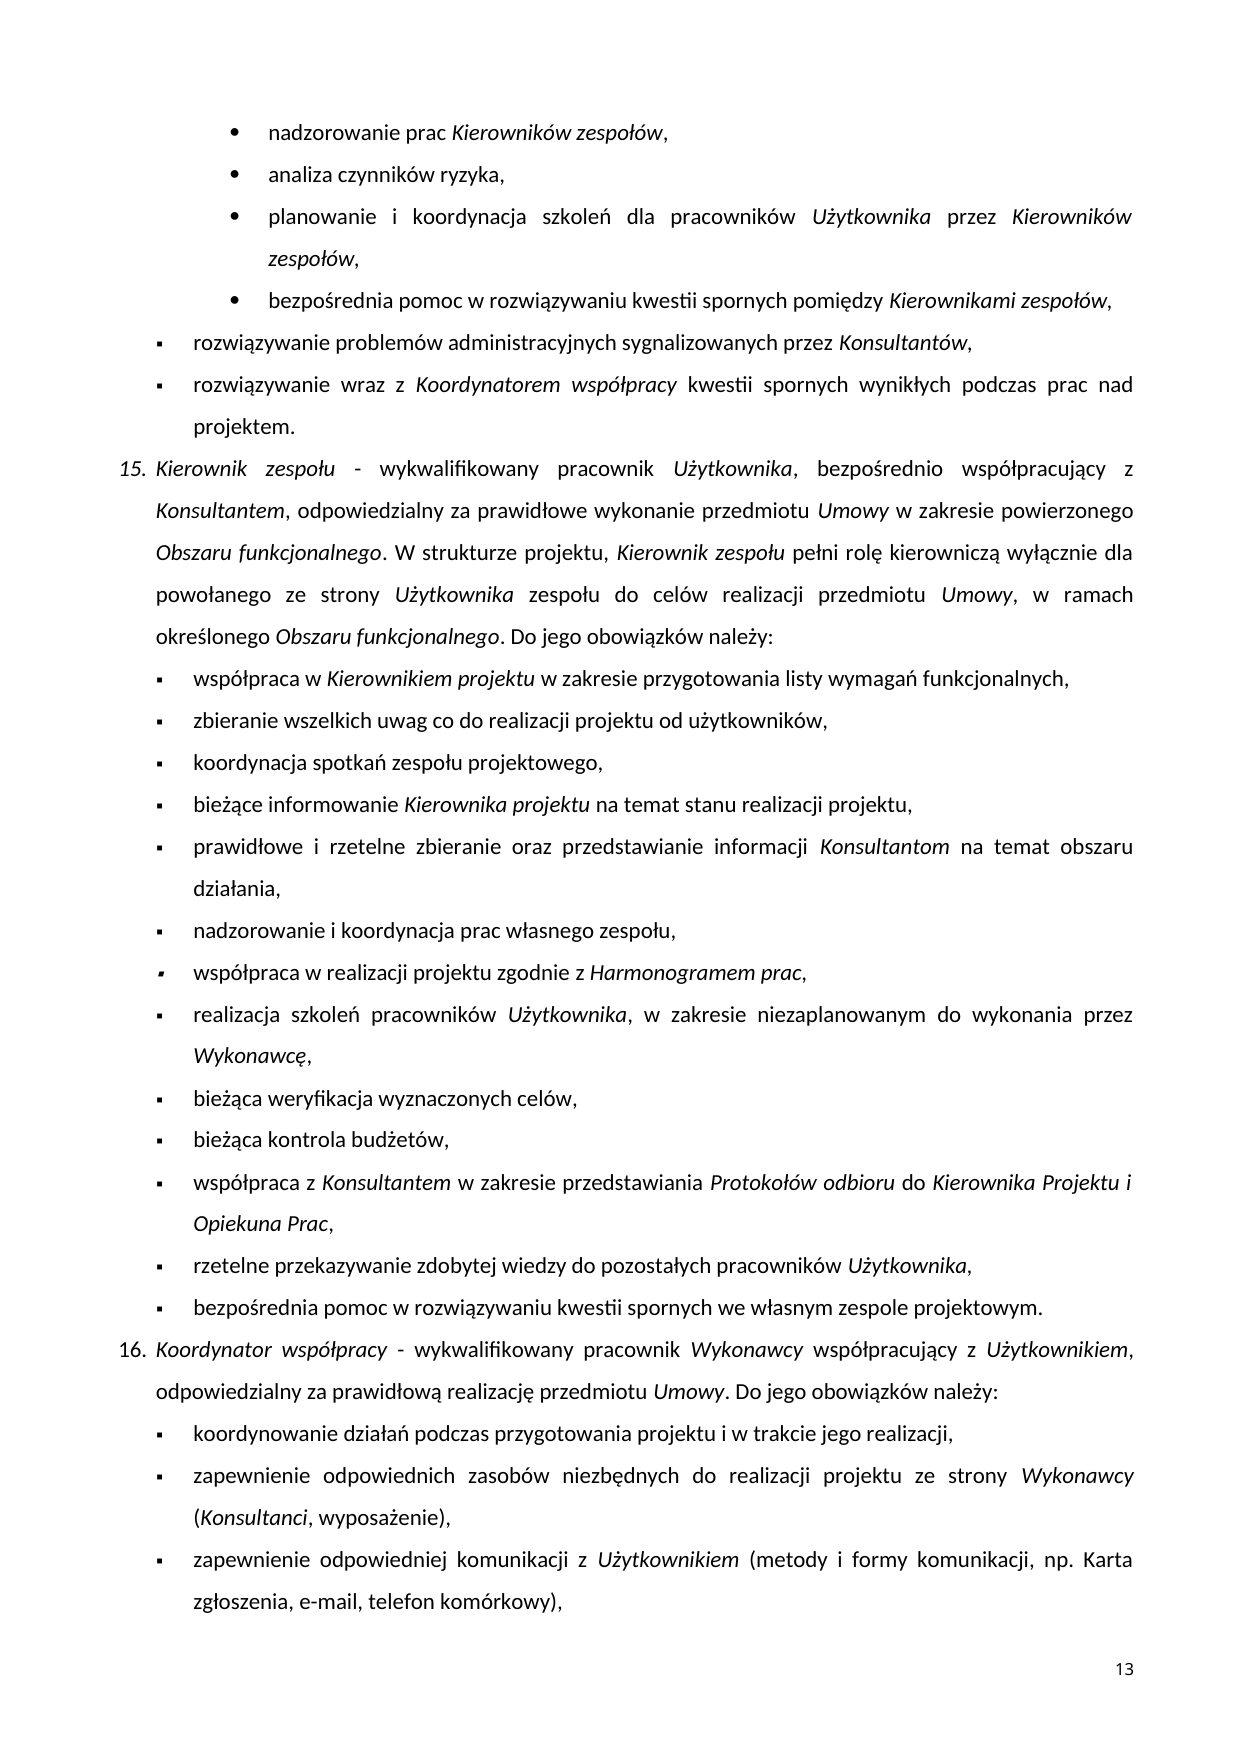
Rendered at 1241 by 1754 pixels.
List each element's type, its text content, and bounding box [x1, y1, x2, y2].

list rozwiązywanie wraz z Koordynatorem współpracy kwestii spornych wynikłych podczas prac nad projektem. [156, 370, 1134, 440]
list zapewnienie odpowiedniej komunikacji z Użytkownikiem (metody i formy komunikacji, np. Karta zgłoszenia, e-mail, telefon komórkowy), [156, 1545, 1134, 1615]
list prawidłowe i rzetelne zbieranie oraz przedstawianie informacji Konsultantom na temat obszaru działania, [156, 832, 1134, 902]
list koordynacja spotkań zespołu projektowego, [156, 748, 1134, 776]
list rozwiązywanie problemów administracyjnych sygnalizowanych przez Konsultantów, [156, 328, 1134, 356]
list realizacja szkoleń pracowników Użytkownika, w zakresie niezaplanowanym do wykonania przez Wykonawcę, [156, 1000, 1134, 1070]
list bieżące informowanie Kierownika projektu na temat stanu realizacji projektu, [156, 790, 1134, 818]
list współpraca w Kierownikiem projektu w zakresie przygotowania listy wymagań funkcjonalnych, [156, 664, 1134, 692]
list bieżąca kontrola budżetów, [156, 1126, 1134, 1154]
list zapewnienie odpowiednich zasobów niezbędnych do realizacji projektu ze strony Wykonawcy (Konsultanci, wyposażenie), [156, 1461, 1134, 1531]
list współpraca z Konsultantem w zakresie przedstawiania Protokołów odbioru do Kierownika Projektu i Opiekuna Prac, [156, 1168, 1134, 1238]
list współpraca w realizacji projektu zgodnie z Harmonogramem prac, [156, 958, 1134, 986]
list analiza czynników ryzyka, [231, 160, 1134, 188]
list planowanie i koordynacja szkoleń dla pracowników Użytkownika przez Kierowników zespołów, [231, 202, 1134, 272]
list bezpośrednia pomoc w rozwiązywaniu kwestii spornych we własnym zespole projektowym. [156, 1293, 1134, 1322]
list Koordynator współpracy - wykwalifikowany pracownik Wykonawcy współpracujący z Użytkownikiem, odpowiedzialny za prawidłową realizację przedmiotu Umowy. Do jego obowiązków należy: [118, 1336, 1134, 1406]
list nadzorowanie prac Kierowników zespołów, [231, 118, 1134, 146]
list Kierownik zespołu - wykwalifikowany pracownik Użytkownika, bezpośrednio współpracujący z Konsultantem, odpowiedzialny za prawidłowe wykonanie przedmiotu Umowy w zakresie powierzonego Obszaru funkcjonalnego. W strukturze projektu, Kierownik zespołu pełni rolę kierowniczą wyłącznie dla powołanego ze strony Użytkownika zespołu do celów realizacji przedmiotu Umowy, w ramach określonego Obszaru funkcjonalnego. Do jego obowiązków należy: [118, 454, 1134, 650]
list bezpośrednia pomoc w rozwiązywaniu kwestii spornych pomiędzy Kierownikami zespołów, [231, 286, 1134, 314]
list bieżąca weryfikacja wyznaczonych celów, [156, 1084, 1134, 1112]
list zbieranie wszelkich uwag co do realizacji projektu od użytkowników, [156, 706, 1134, 734]
list koordynowanie działań podczas przygotowania projektu i w trakcie jego realizacji, [156, 1419, 1134, 1447]
list rzetelne przekazywanie zdobytej wiedzy do pozostałych pracowników Użytkownika, [156, 1252, 1134, 1279]
list nadzorowanie i koordynacja prac własnego zespołu, [156, 916, 1134, 944]
